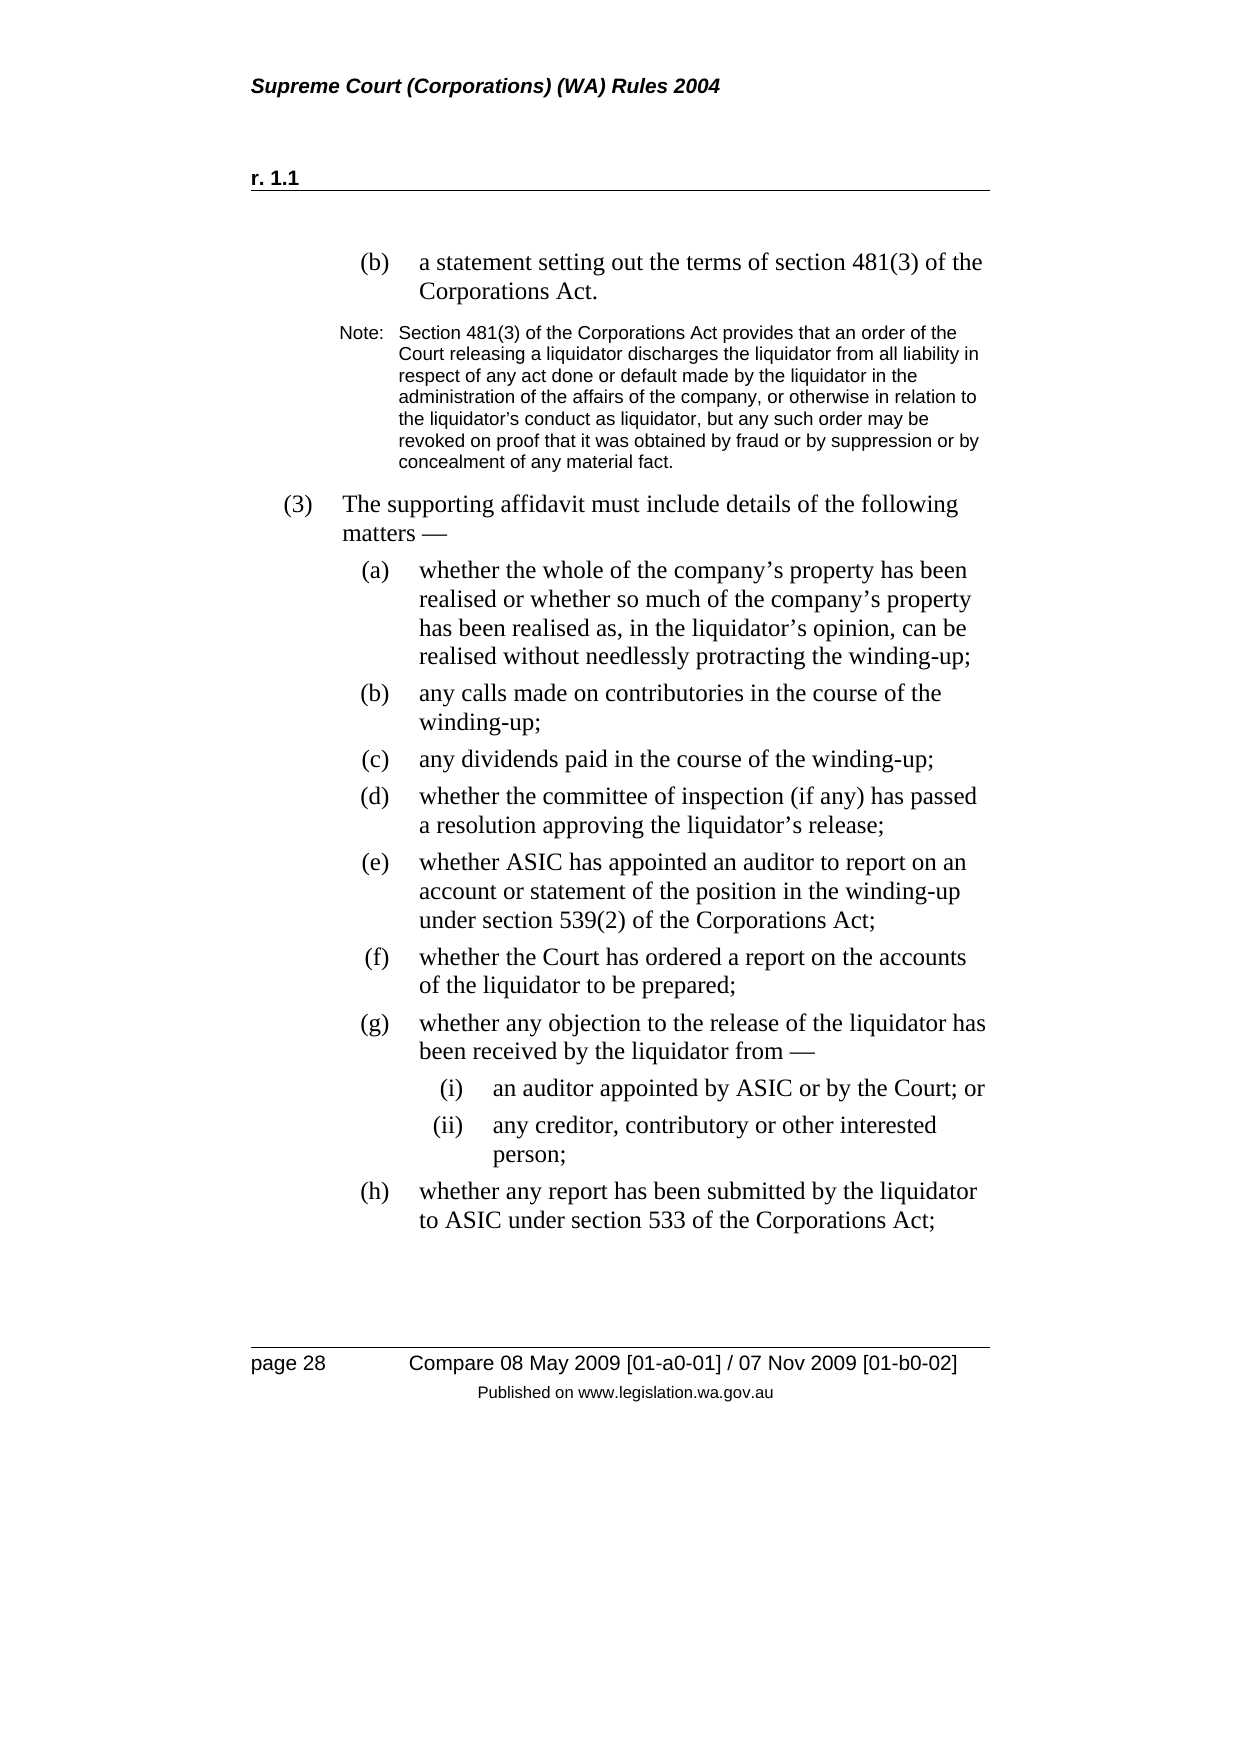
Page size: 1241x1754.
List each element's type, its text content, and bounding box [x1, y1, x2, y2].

text (b) any calls made on contributories in the course of the winding-up; [251, 678, 990, 736]
text (g) whether any objection to the release of the liquidator has been received by the liquidator from — [251, 1008, 990, 1065]
text (d) whether the committee of inspection (if any) has passed a resolution approving the liquidator’s release; [251, 781, 990, 839]
text (e) whether ASIC has appointed an auditor to report on an account or statement of the position in the winding-up under section 539(2) of the Corporations Act; [251, 847, 990, 933]
text Note: Section 481(3) of the Corporations Act provides that an order of the Court releasing a liquidator discharges the liquidator from all liability in respect of any act done or default made by the liquidator in the administration of the affairs of the company, or otherwise in relation to the liquidator’s conduct as liquidator, but any such order may be revoked on proof that it was obtained by fraud or by suppression or by concealment of any material fact. [251, 322, 990, 473]
text (a) whether the whole of the company’s property has been realised or whether so much of the company’s property has been realised as, in the liquidator’s opinion, can be realised without needlessly protracting the winding-up; [251, 555, 990, 670]
text (3) The supporting affidavit must include details of the following matters — [251, 489, 990, 547]
text (i) an auditor appointed by ASIC or by the Court; or [251, 1073, 990, 1102]
text (c) any dividends paid in the course of the winding-up; [251, 744, 990, 773]
text (ii) any creditor, contributory or other interested person; [251, 1111, 990, 1168]
text (f) whether the Court has ordered a report on the accounts of the liquidator to be prepared; [251, 942, 990, 999]
text (h) whether any report has been submitted by the liquidator to ASIC under section 533 of the Corporations Act; [251, 1176, 990, 1234]
text (b) a statement setting out the terms of section 481(3) of the Corporations Act. [251, 247, 990, 305]
